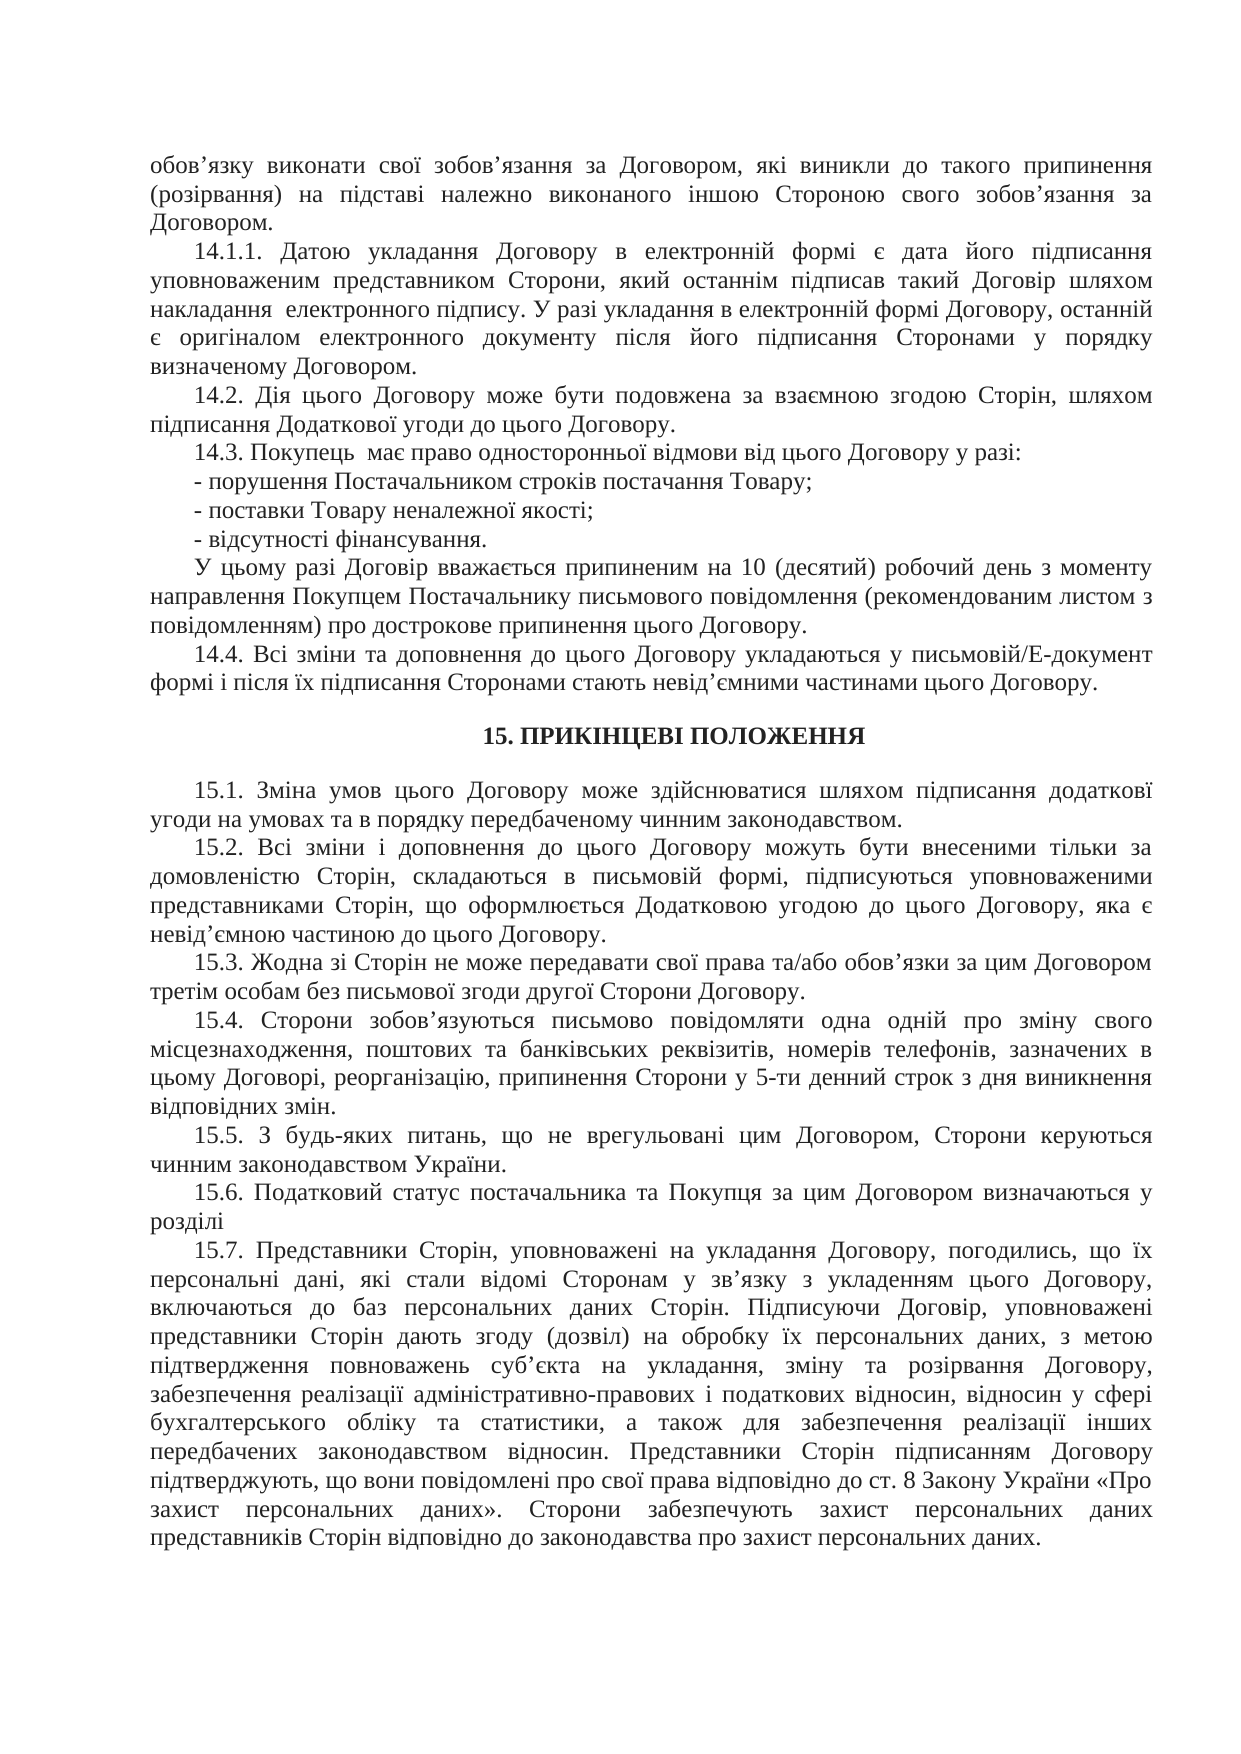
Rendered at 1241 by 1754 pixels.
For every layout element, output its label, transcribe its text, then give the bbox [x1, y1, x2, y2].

text 15.3. Жодна зі Сторін не може передавати свої права та/або обов’язки за цим Договором третім особам без письмової згоди другої Сторони Договору. [150, 947, 1153, 1005]
text 15. ПРИКІНЦЕВІ ПОЛОЖЕННЯ [150, 721, 1153, 750]
text 15.6. Податковий статус постачальника та Покупця за цим Договором визначаються у розділі [150, 1177, 1153, 1235]
text - відсутності фінансування. [150, 524, 1153, 552]
text 14.3. Покупець має право односторонньої відмови від цього Договору у разі: [150, 437, 1153, 466]
text 14.1.1. Датою укладання Договору в електронній формі є дата його підписання уповноваженим представником Сторони, який останнім підписав такий Договір шляхом накладання електронного підпису. У разі укладання в електронній формі Договору, останній є оригіналом електронного документу після його підписання Сторонами у порядку визначеному Договором. [150, 236, 1153, 380]
text - порушення Постачальником строків постачання Товару; [150, 466, 1153, 495]
text 15.7. Представники Сторін, уповноважені на укладання Договору, погодились, що їх персональні дані, які стали відомі Сторонам у зв’язку з укладенням цього Договору, включаються до баз персональних даних Сторін. Підписуючи Договір, уповноважені представники Сторін дають згоду (дозвіл) на обробку їх персональних даних, з метою підтвердження повноважень суб’єкта на укладання, зміну та розірвання Договору, забезпечення реалізації адміністративно-правових і податкових відносин, відносин у сфері бухгалтерського обліку та статистики, а також для забезпечення реалізації інших передбачених законодавством відносин. Представники Сторін підписанням Договору підтверджують, що вони повідомлені про свої права відповідно до ст. 8 Закону України «Про захист персональних даних». Сторони забезпечують захист персональних даних представників Сторін відповідно до законодавства про захист персональних даних. [150, 1235, 1153, 1551]
text 15.4. Сторони зобов’язуються письмово повідомляти одна одній про зміну свого місцезнаходження, поштових та банківських реквізитів, номерів телефонів, зазначених в цьому Договорі, реорганізацію, припинення Сторони у 5-ти денний строк з дня виникнення відповідних змін. [150, 1005, 1153, 1120]
text 15.1. Зміна умов цього Договору може здійснюватися шляхом підписання додатковї угоди на умовах та в порядку передбаченому чинним законодавством. [150, 775, 1153, 832]
text 15.5. З будь-яких питань, що не врегульовані цим Договором, Сторони керуються чинним законодавством України. [150, 1120, 1153, 1177]
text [150, 150, 1153, 236]
text 14.4. Всі зміни та доповнення до цього Договору укладаються у письмовій/Е-документ формі і після їх підписання Сторонами стають невід’ємними частинами цього Договору. [150, 639, 1153, 696]
text У цьому разі Договір вважається припиненим на 10 (десятий) робочий день з моменту направлення Покупцем Постачальнику письмового повідомлення (рекомендованим листом з повідомленням) про дострокове припинення цього Договору. [150, 552, 1153, 639]
text 15.2. Всі зміни і доповнення до цього Договору можуть бути внесеними тільки за домовленістю Сторін, складаються в письмовій формі, підписуються уповноваженими представниками Сторін, що оформлюється Додатковою угодою до цього Договору, яка є невід’ємною частиною до цього Договору. [150, 832, 1153, 947]
text - поставки Товару неналежної якості; [150, 495, 1153, 524]
text 14.2. Дія цього Договору може бути подовжена за взаємною згодою Сторін, шляхом підписання Додаткової угоди до цього Договору. [150, 380, 1153, 437]
